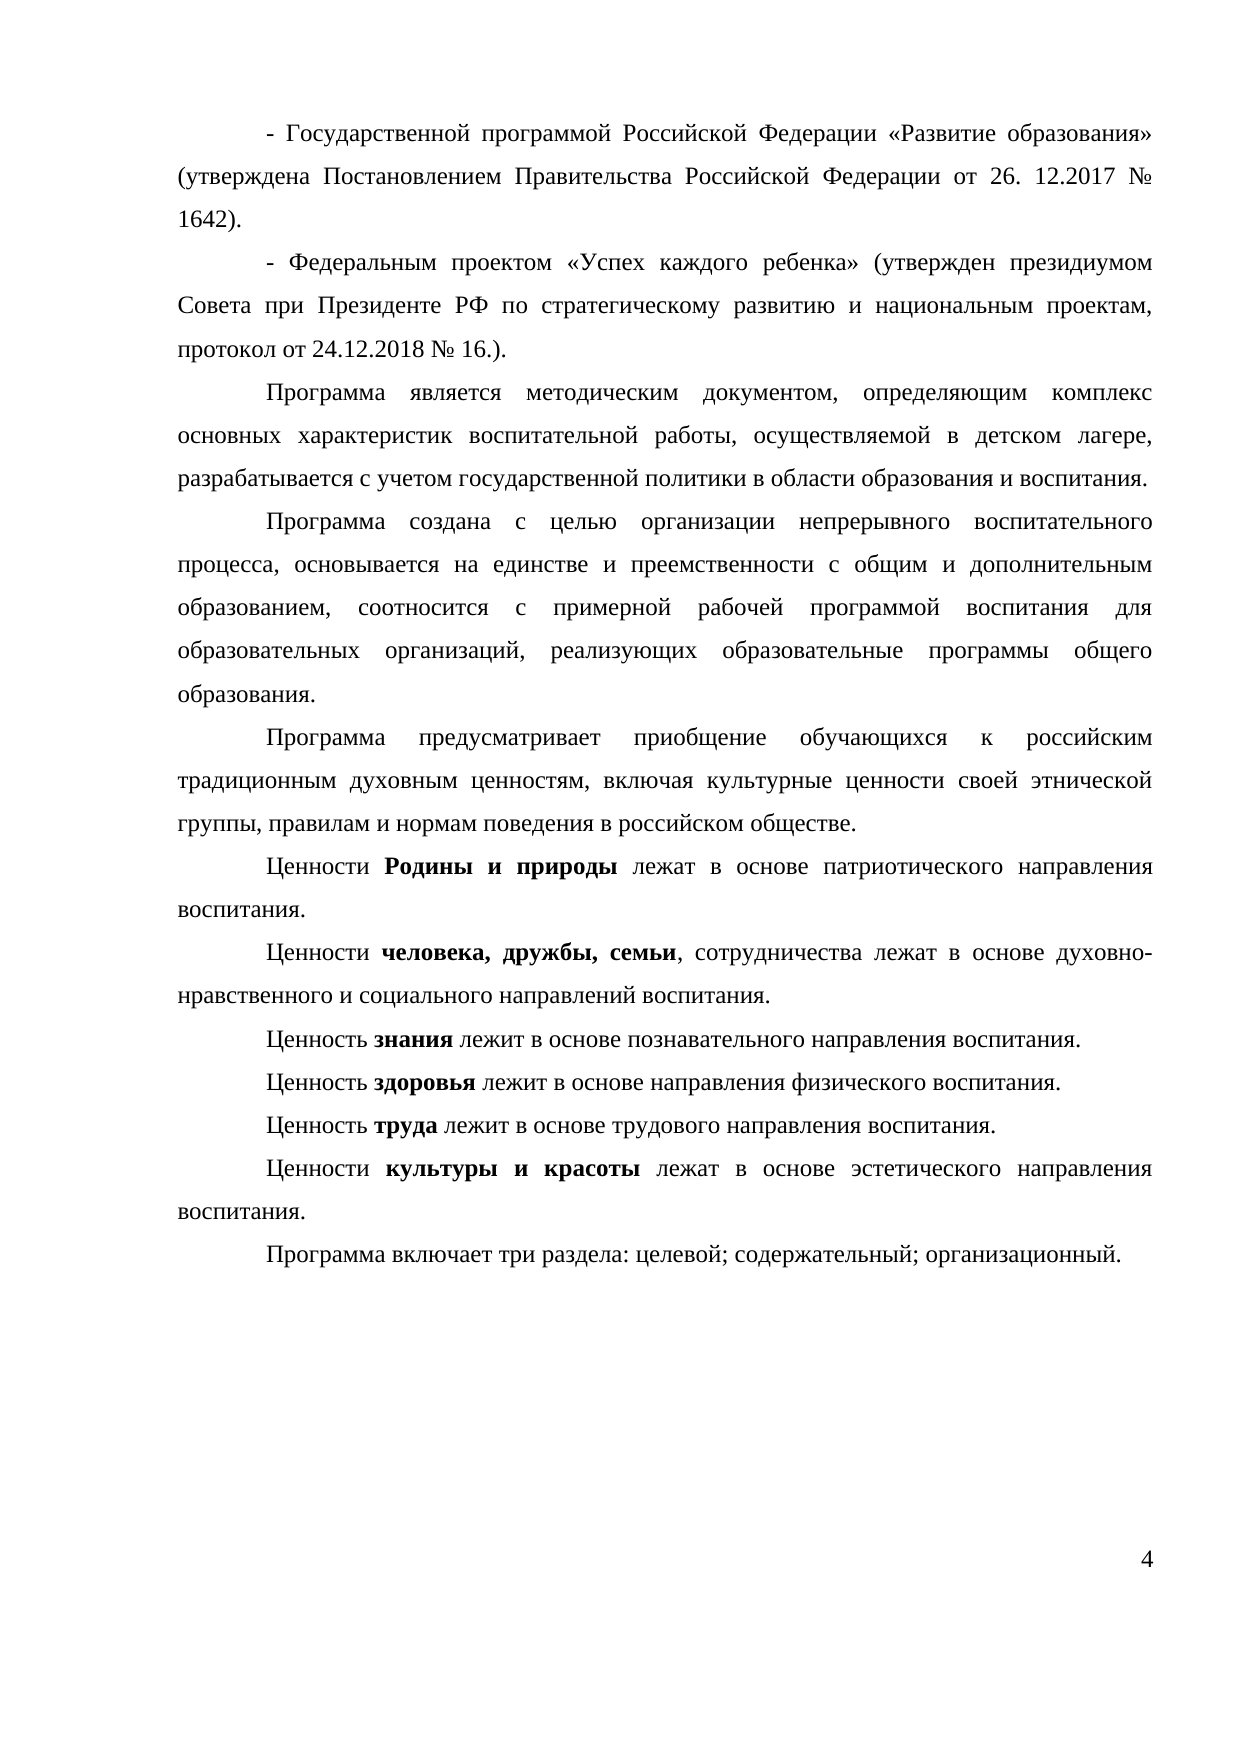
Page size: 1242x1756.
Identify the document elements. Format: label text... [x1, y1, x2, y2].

text Ценности человека, дружбы, семьи, сотрудничества лежат в основе духовно-нравственного и социального направлений воспитания. [177, 937, 1153, 1009]
text Ценность труда лежит в основе трудового направления воспитания. [177, 1110, 1153, 1139]
text Ценности культуры и красоты лежат в основе эстетического направления воспитания. [177, 1153, 1153, 1225]
text - Федеральным проектом «Успех каждого ребенка» (утвержден президиумом Совета при Президенте РФ по стратегическому развитию и национальным проектам, протокол от 24.12.2018 № 16.). [177, 247, 1153, 362]
text Программа является методическим документом, определяющим комплекс основных характеристик воспитательной работы, осуществляемой в детском лагере, разрабатывается с учетом государственной политики в области образования и воспитания. [177, 377, 1153, 492]
text Программа предусматривает приобщение обучающихся к российским традиционным духовным ценностям, включая культурные ценности своей этнической группы, правилам и нормам поведения в российском обществе. [177, 722, 1153, 837]
text Ценность знания лежит в основе познавательного направления воспитания. [177, 1024, 1153, 1052]
text Программа создана с целью организации непрерывного воспитательного процесса, основывается на единстве и преемственности с общим и дополнительным образованием, соотносится с примерной рабочей программой воспитания для образовательных организаций, реализующих образовательные программы общего образования. [177, 506, 1153, 707]
text Ценность здоровья лежит в основе направления физического воспитания. [177, 1067, 1153, 1096]
text Программа включает три раздела: целевой; содержательный; организационный. [177, 1239, 1153, 1268]
text Ценности Родины и природы лежат в основе патриотического направления воспитания. [177, 851, 1153, 923]
text - Государственной программой Российской Федерации «Развитие образования» (утверждена Постановлением Правительства Российской Федерации от 26. 12.2017 № 1642). [177, 118, 1153, 233]
